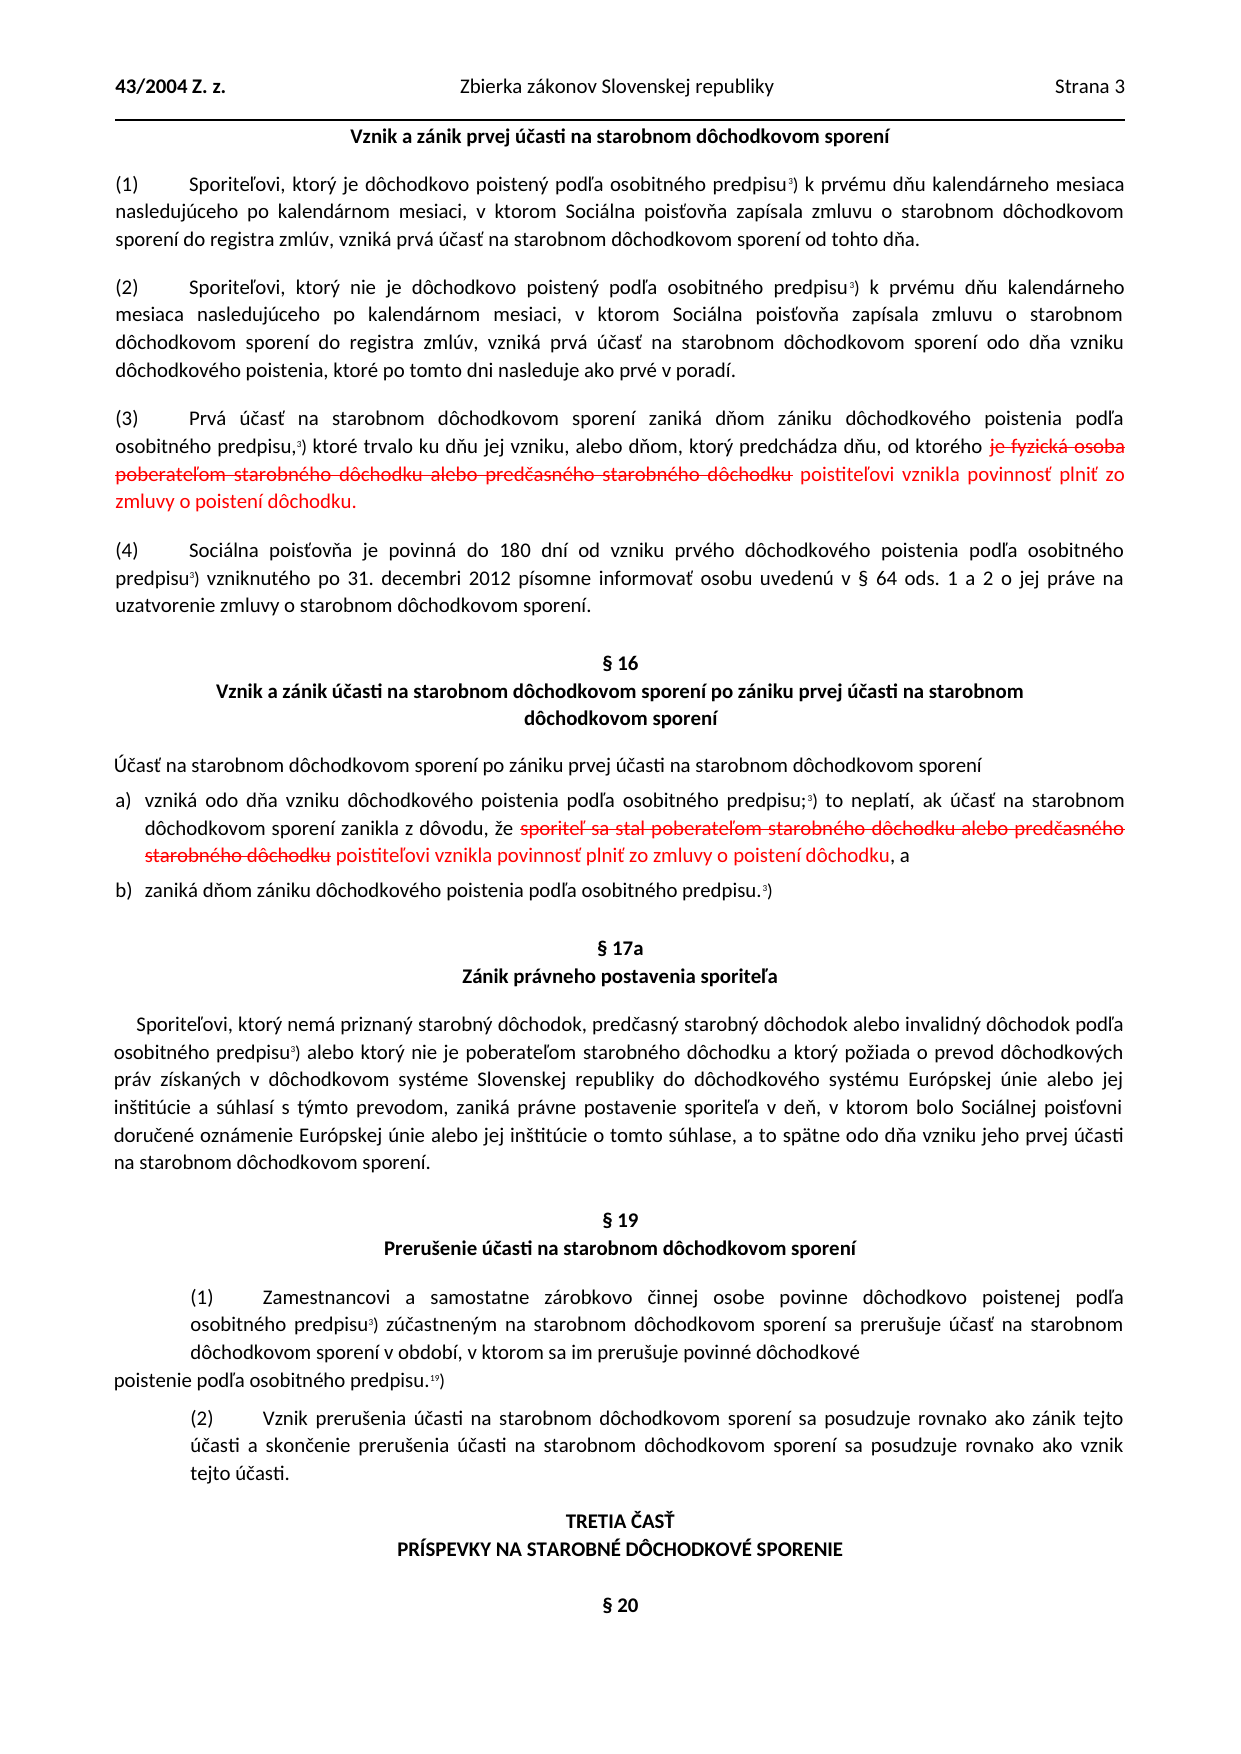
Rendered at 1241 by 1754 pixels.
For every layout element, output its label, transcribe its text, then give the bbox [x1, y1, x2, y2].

text Zánik právneho postavenia sporiteľa [156, 963, 1084, 988]
text poistenie podľa osobitného predpisu.19) [113, 1367, 1125, 1393]
list vzniká odo dňa vzniku dôchodkového poistenia podľa osobitného predpisu;3) to neplatí, ak účasť na starobnom dôchodkovom sporení zanikla z dôvodu, že sporiteľ sa stal poberateľom starobného dôchodku alebo predčasného starobného dôchodku poistiteľovi vznikla povinnosť plniť zo zmluvy o poistení dôchodku, a [115, 787, 1125, 868]
text § 20 [156, 1592, 1084, 1617]
list Zamestnancovi a samostatne zárobkovo činnej osobe povinne dôchodkovo poistenej podľa osobitného predpisu3) zúčastneným na starobnom dôchodkovom sporení sa prerušuje účasť na starobnom dôchodkovom sporení v období, v ktorom sa im prerušuje povinné dôchodkové [190, 1284, 1125, 1364]
text TRETIA ČASŤ [156, 1508, 1084, 1533]
list Sporiteľovi, ktorý je dôchodkovo poistený podľa osobitného predpisu3) k prvému dňu kalendárneho mesiaca nasledujúceho po kalendárnom mesiaci, v ktorom Sociálna poisťovňa zapísala zmluvu o starobnom dôchodkovom sporení do registra zmlúv, vzniká prvá účasť na starobnom dôchodkovom sporení od tohto dňa. [115, 171, 1125, 251]
list Prvá účasť na starobnom dôchodkovom sporení zaniká dňom zániku dôchodkového poistenia podľa osobitného predpisu,3) ktoré trvalo ku dňu jej vzniku, alebo dňom, ktorý predchádza dňu, od ktorého je fyzická osoba poberateľom starobného dôchodku alebo predčasného starobného dôchodku poistiteľovi vznikla povinnosť plniť zo zmluvy o poistení dôchodku. [115, 406, 1125, 514]
text Vznik a zánik prvej účasti na starobnom dôchodkovom sporení [156, 101, 1084, 148]
text Prerušenie účasti na starobnom dôchodkovom sporení [156, 1236, 1084, 1261]
text Účasť na starobnom dôchodkovom sporení po zániku prvej účasti na starobnom dôchodkovom sporení [113, 752, 1125, 777]
list zaniká dňom zániku dôchodkového poistenia podľa osobitného predpisu.3) [115, 877, 1125, 902]
text Vznik a zánik účasti na starobnom dôchodkovom sporení po zániku prvej účasti na starobnom dôchodkovom sporení [156, 678, 1084, 730]
list Sociálna poisťovňa je povinná do 180 dní od vzniku prvého dôchodkového poistenia podľa osobitného predpisu3) vzniknutého po 31. decembri 2012 písomne informovať osobu uvedenú v § 64 ods. 1 a 2 o jej práve na uzatvorenie zmluvy o starobnom dôchodkovom sporení. [115, 537, 1125, 618]
list Vznik prerušenia účasti na starobnom dôchodkovom sporení sa posudzuje rovnako ako zánik tejto účasti a skončenie prerušenia účasti na starobnom dôchodkovom sporení sa posudzuje rovnako ako vznik tejto účasti. [190, 1405, 1125, 1486]
text PRÍSPEVKY NA STAROBNÉ DÔCHODKOVÉ SPORENIE [156, 1536, 1084, 1561]
text § 17a [156, 935, 1084, 960]
text § 16 [156, 650, 1084, 676]
text § 19 [156, 1207, 1084, 1233]
text Sporiteľovi, ktorý nemá priznaný starobný dôchodok, predčasný starobný dôchodok alebo invalidný dôchodok podľa osobitného predpisu3) alebo ktorý nie je poberateľom starobného dôchodku a ktorý požiada o prevod dôchodkových práv získaných v dôchodkovom systéme Slovenskej republiky do dôchodkového systému Európskej únie alebo jej inštitúcie a súhlasí s týmto prevodom, zaniká právne postavenie sporiteľa v deň, v ktorom bolo Sociálnej poisťovni doručené oznámenie Európskej únie alebo jej inštitúcie o tomto súhlase, a to spätne odo dňa vzniku jeho prvej účasti na starobnom dôchodkovom sporení. [113, 1011, 1125, 1175]
list Sporiteľovi, ktorý nie je dôchodkovo poistený podľa osobitného predpisu3) k prvému dňu kalendárneho mesiaca nasledujúceho po kalendárnom mesiaci, v ktorom Sociálna poisťovňa zapísala zmluvu o starobnom dôchodkovom sporení do registra zmlúv, vzniká prvá účasť na starobnom dôchodkovom sporení odo dňa vzniku dôchodkového poistenia, ktoré po tomto dni nasleduje ako prvé v poradí. [115, 274, 1125, 382]
